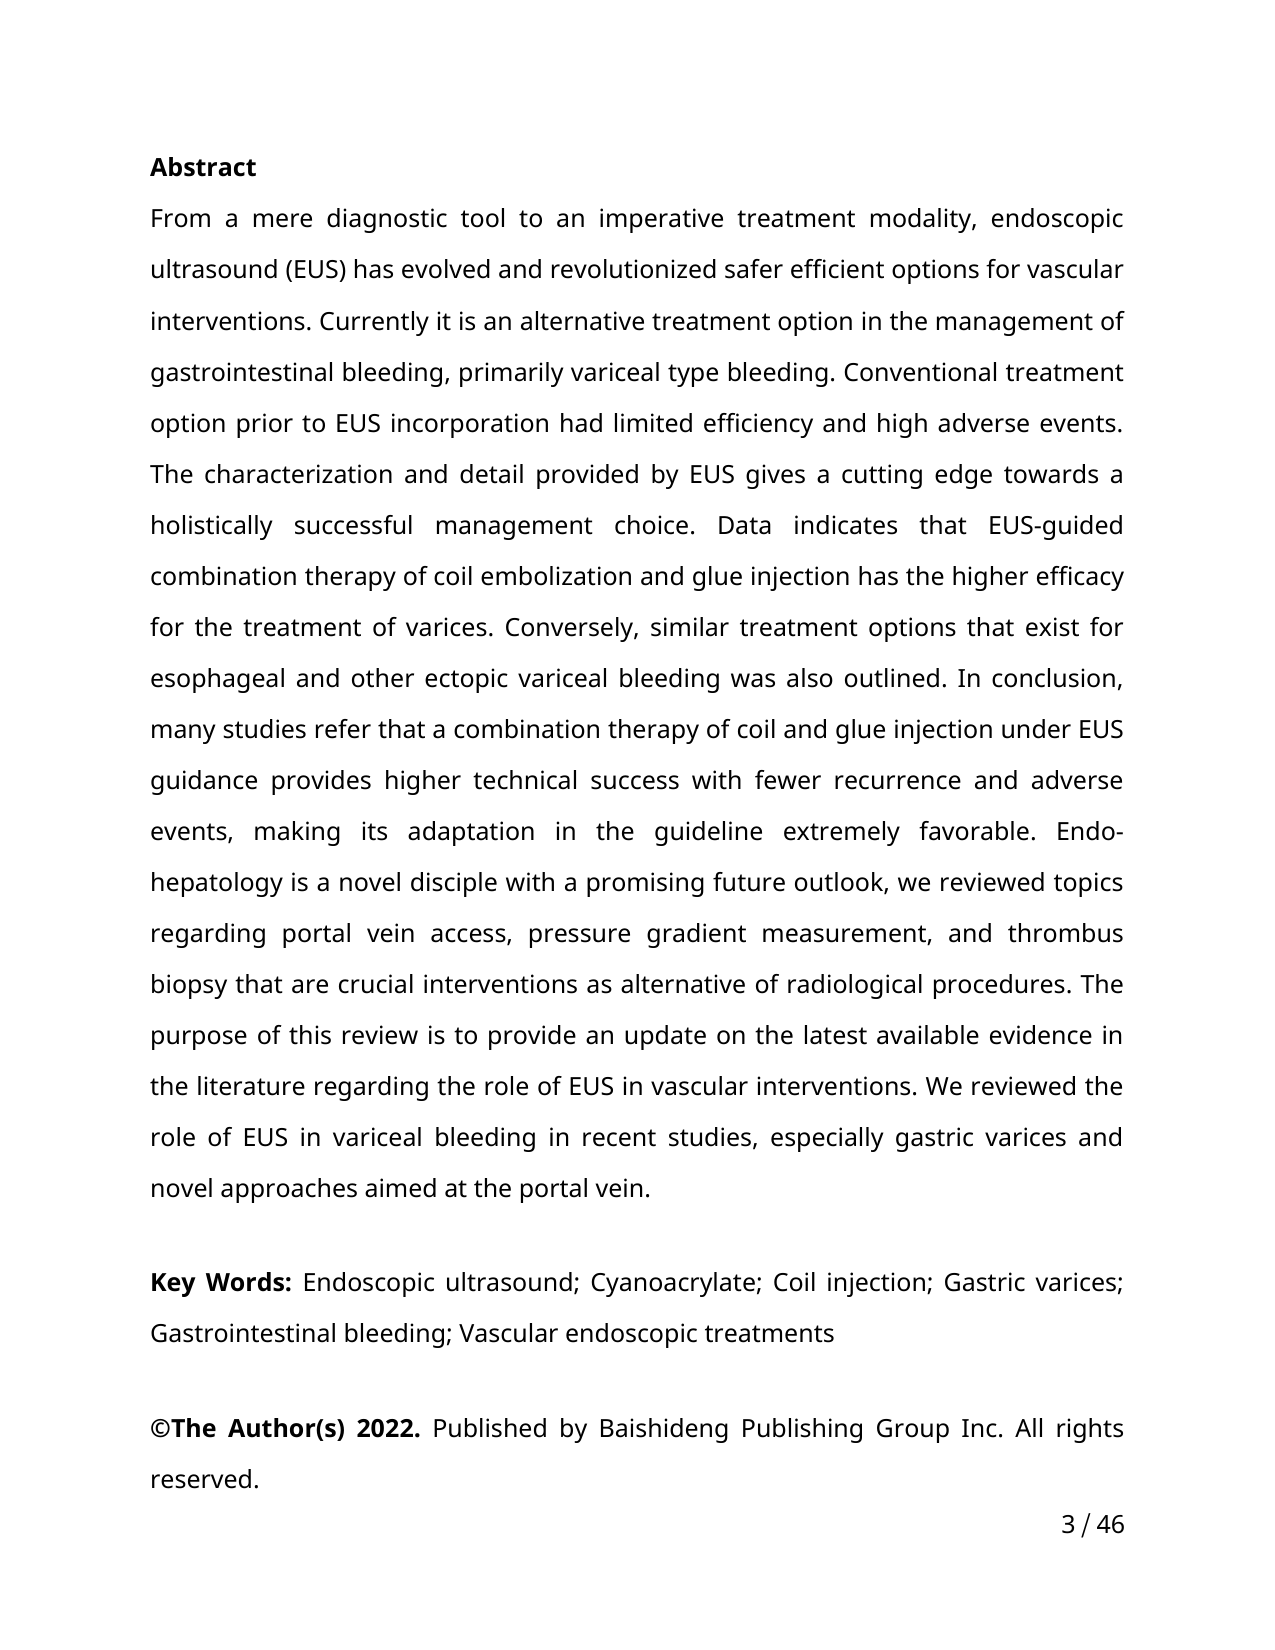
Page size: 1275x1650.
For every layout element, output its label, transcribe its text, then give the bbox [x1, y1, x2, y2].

text From a mere diagnostic tool to an imperative treatment modality, endoscopic ultrasound (EUS) has evolved and revolutionized safer efficient options for vascular interventions. Currently it is an alternative treatment option in the management of gastrointestinal bleeding, primarily variceal type bleeding. Conventional treatment option prior to EUS incorporation had limited efficiency and high adverse events. The characterization and detail provided by EUS gives a cutting edge towards a holistically successful management choice. Data indicates that EUS-guided combination therapy of coil embolization and glue injection has the higher efficacy for the treatment of varices. Conversely, similar treatment options that exist for esophageal and other ectopic variceal bleeding was also outlined. In conclusion, many studies refer that a combination therapy of coil and glue injection under EUS guidance provides higher technical success with fewer recurrence and adverse events, making its adaptation in the guideline extremely favorable. Endo-hepatology is a novel disciple with a promising future outlook, we reviewed topics regarding portal vein access, pressure gradient measurement, and thrombus biopsy that are crucial interventions as alternative of radiological procedures. The purpose of this review is to provide an update on the latest available evidence in the literature regarding the role of EUS in vascular interventions. We reviewed the role of EUS in variceal bleeding in recent studies, especially gastric varices and novel approaches aimed at the portal vein. [150, 201, 1125, 1205]
text Abstract [150, 150, 1125, 184]
text Key Words: Endoscopic ultrasound; Cyanoacrylate; Coil injection; Gastric varices; Gastrointestinal bleeding; Vascular endoscopic treatments [150, 1265, 1125, 1350]
text ©The Author(s) 2022. Published by Baishideng Publishing Group Inc. All rights reserved. [150, 1410, 1125, 1495]
